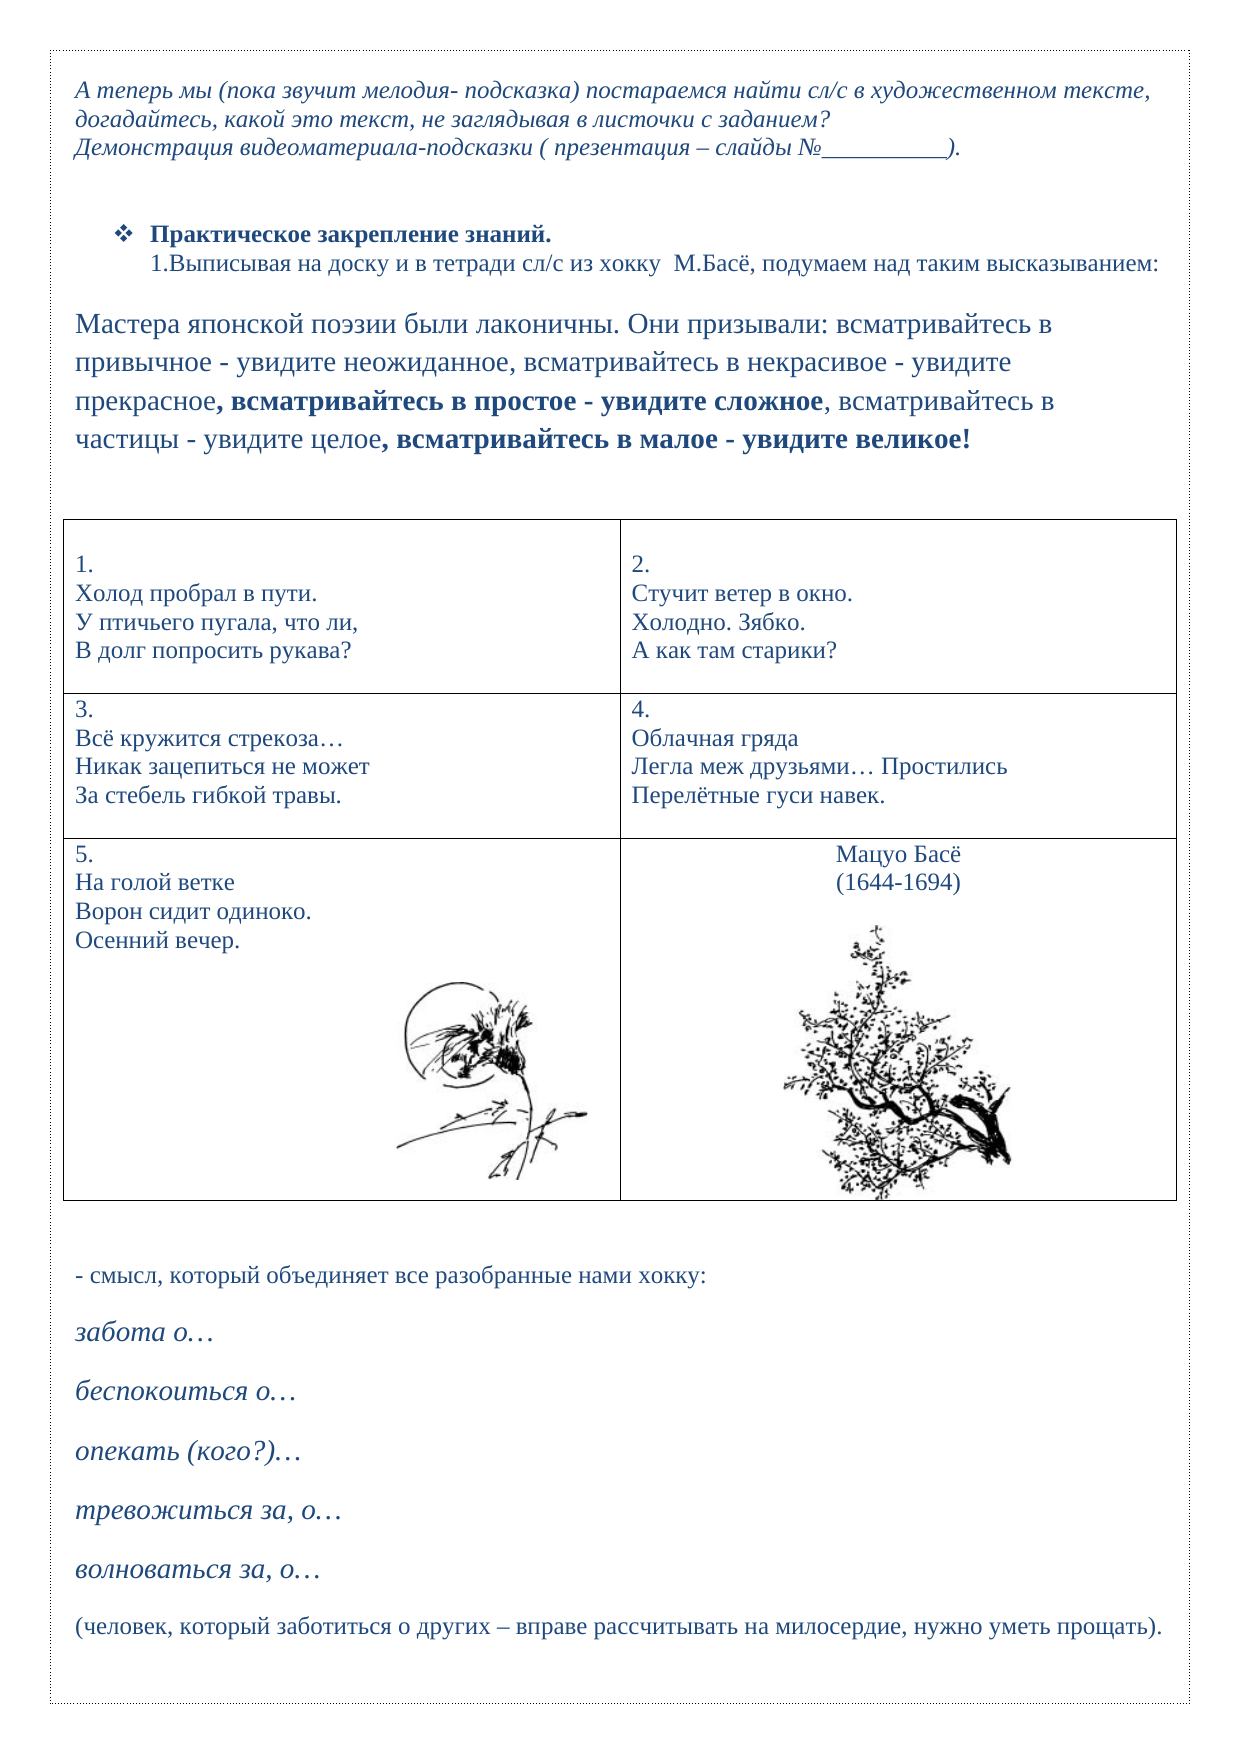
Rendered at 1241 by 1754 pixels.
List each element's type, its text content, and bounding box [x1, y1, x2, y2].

picture [396, 982, 588, 1180]
table_cell 5. На голой ветке Ворон сидит одиноко. Осенний вечер. [64, 839, 620, 1200]
table_cell Мацуо Басё (1644-1694) [621, 839, 1176, 1200]
text опекать (кого?)… [75, 1433, 1165, 1466]
text А теперь мы (пока звучит мелодия- подсказка) постараемся найти сл/с в художественном тексте, догадайтесь, какой это текст, не заглядывая в листочки с заданием? [75, 75, 1165, 132]
text Демонстрация видеоматериала-подсказки ( презентация – слайды №__________). [75, 132, 1165, 161]
text забота о… [75, 1314, 1165, 1348]
table_cell 3. Всё кружится стрекоза… Никак зацепиться не может За стебель гибкой травы. [64, 694, 620, 838]
text волноваться за, о… [75, 1552, 1165, 1585]
list Практическое закрепление знаний. [112, 219, 1165, 248]
text беспокоиться о… [75, 1373, 1165, 1407]
picture [783, 925, 1014, 1200]
table_header 2. Стучит ветер в окно. Холодно. Зябко. А как там старики? [621, 520, 1176, 693]
text Мастера японской поэзии были лаконичны. Они призывали: всматривайтесь в привычное - увидите неожиданное, всматривайтесь в некрасивое - увидите прекрасное, всматривайтесь в простое - увидите сложное, всматривайтесь в частицы - увидите целое, всматривайтесь в малое - увидите великое! [75, 306, 1165, 455]
table_cell 4. Облачная гряда Легла меж друзьями… Простились Перелётные гуси навек. [621, 694, 1176, 838]
text (человек, который заботиться о других – вправе рассчитывать на милосердие, нужно уметь прощать). [75, 1611, 1165, 1640]
text - смысл, который объединяет все разобранные нами хокку: [75, 1260, 1165, 1289]
list 1.Выписывая на доску и в тетради сл/с из хокку М.Басё, подумаем над таким высказыванием: [150, 248, 1165, 277]
table_header 1. Холод пробрал в пути. У птичьего пугала, что ли, В долг попросить рукава? [64, 520, 620, 693]
text тревожиться за, о… [75, 1492, 1165, 1526]
